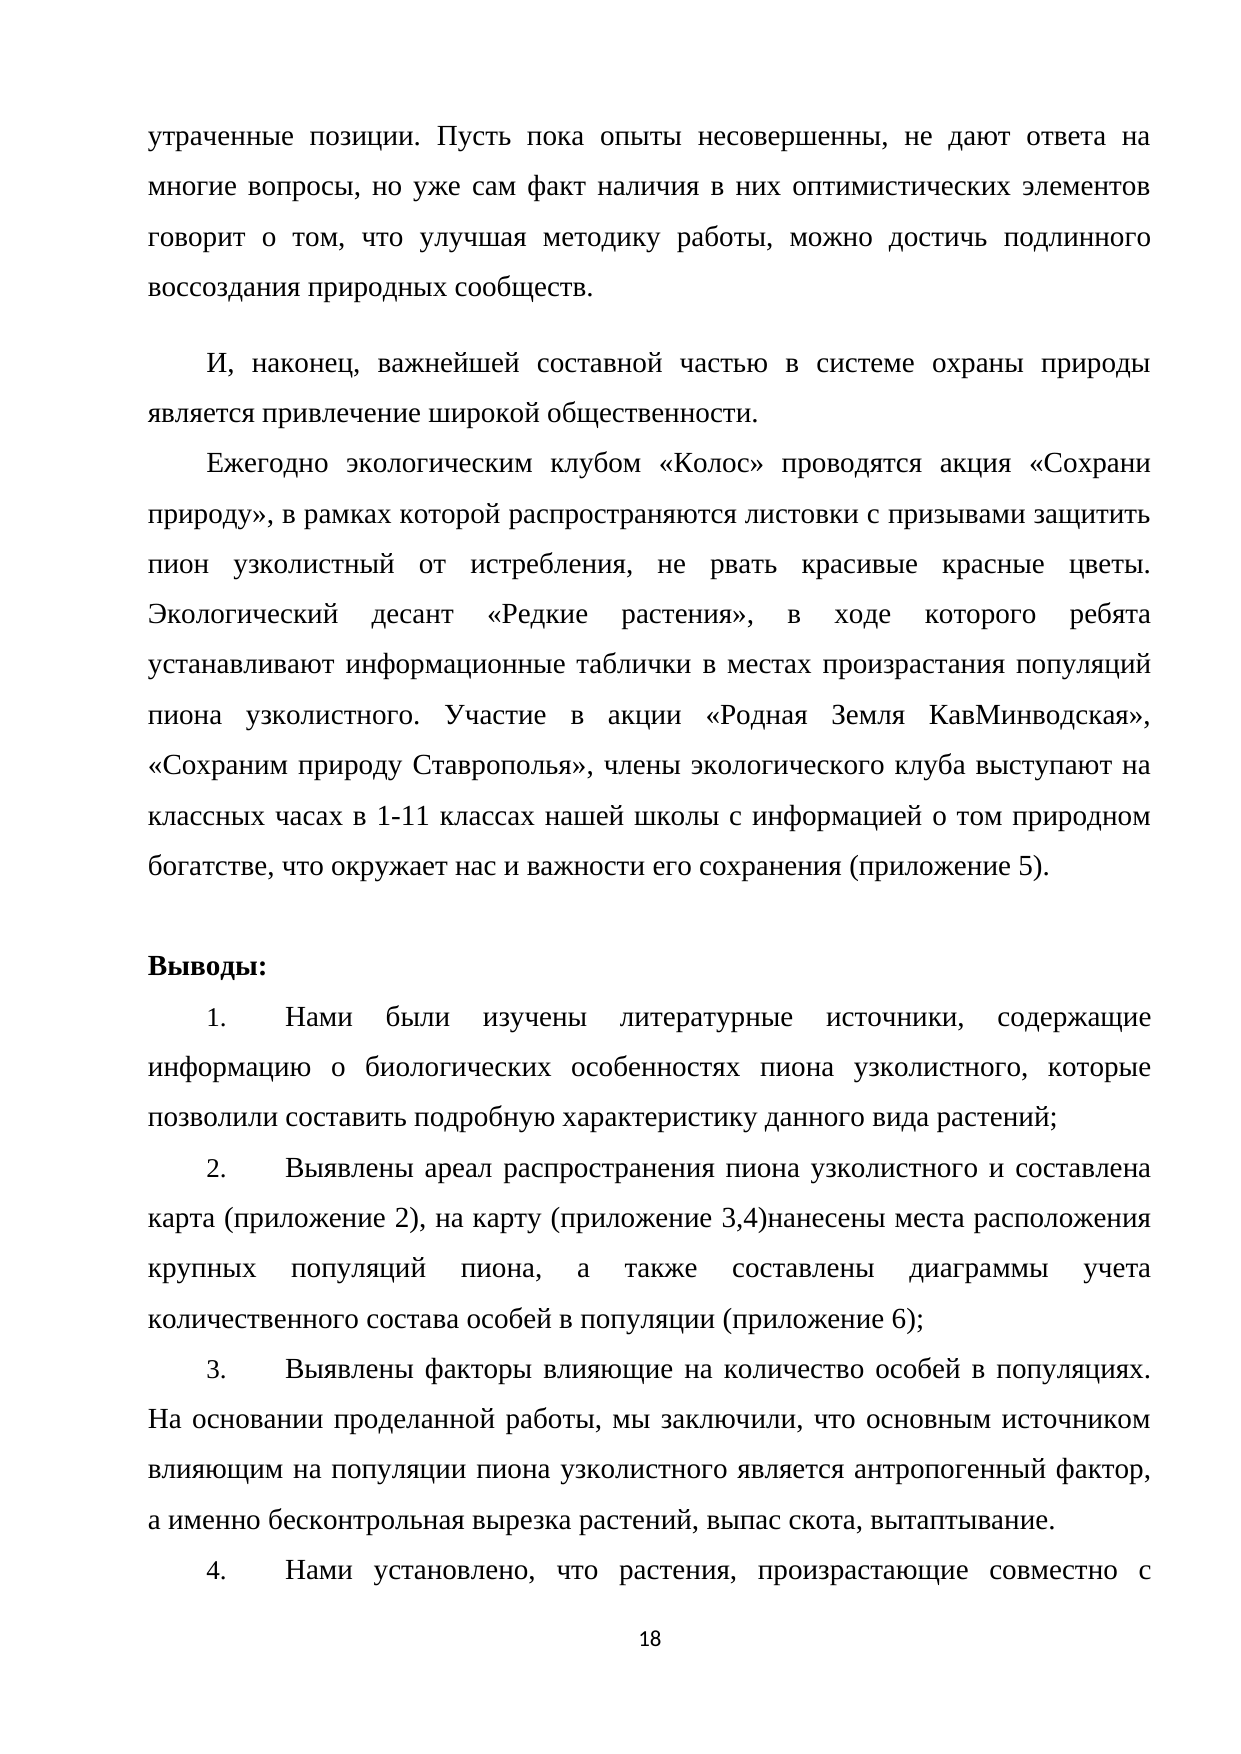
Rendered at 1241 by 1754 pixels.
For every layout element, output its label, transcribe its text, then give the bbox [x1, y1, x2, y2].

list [148, 1552, 1152, 1586]
list Нами были изучены литературные источники, содержащие информацию о биологических особенностях пиона узколистного, которые позволили составить подробную характеристику данного вида растений; [148, 999, 1152, 1133]
text Ежегодно экологическим клубом «Колос» проводятся акция «Сохрани природу», в рамках которой распространяются листовки с призывами защитить пион узколистный от истребления, не рвать красивые красные цветы. Экологический десант «Редкие растения», в ходе которого ребята устанавливают информационные таблички в местах произрастания популяций пиона узколистного. Участие в акции «Родная Земля КавМинводская», «Сохраним природу Ставрополья», члены экологического клуба выступают на классных часах в 1-11 классах нашей школы с информацией о том природном богатстве, что окружает нас и важности его сохранения (приложение 5). [148, 445, 1152, 881]
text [148, 118, 1152, 303]
text Выводы: [148, 948, 1152, 982]
list Выявлены факторы влияющие на количество особей в популяциях. На основании проделанной работы, мы заключили, что основным источником влияющим на популяции пиона узколистного является антропогенный фактор, а именно бесконтрольная вырезка растений, выпас скота, вытаптывание. [148, 1351, 1152, 1536]
text И, наконец, важнейшей составной частью в системе охраны природы является привлечение широкой общественности. [148, 345, 1152, 429]
list Выявлены ареал распространения пиона узколистного и составлена карта (приложение 2), на карту (приложение 3,4)нанесены места расположения крупных популяций пиона, а также составлены диаграммы учета количественного состава особей в популяции (приложение 6); [148, 1150, 1152, 1334]
